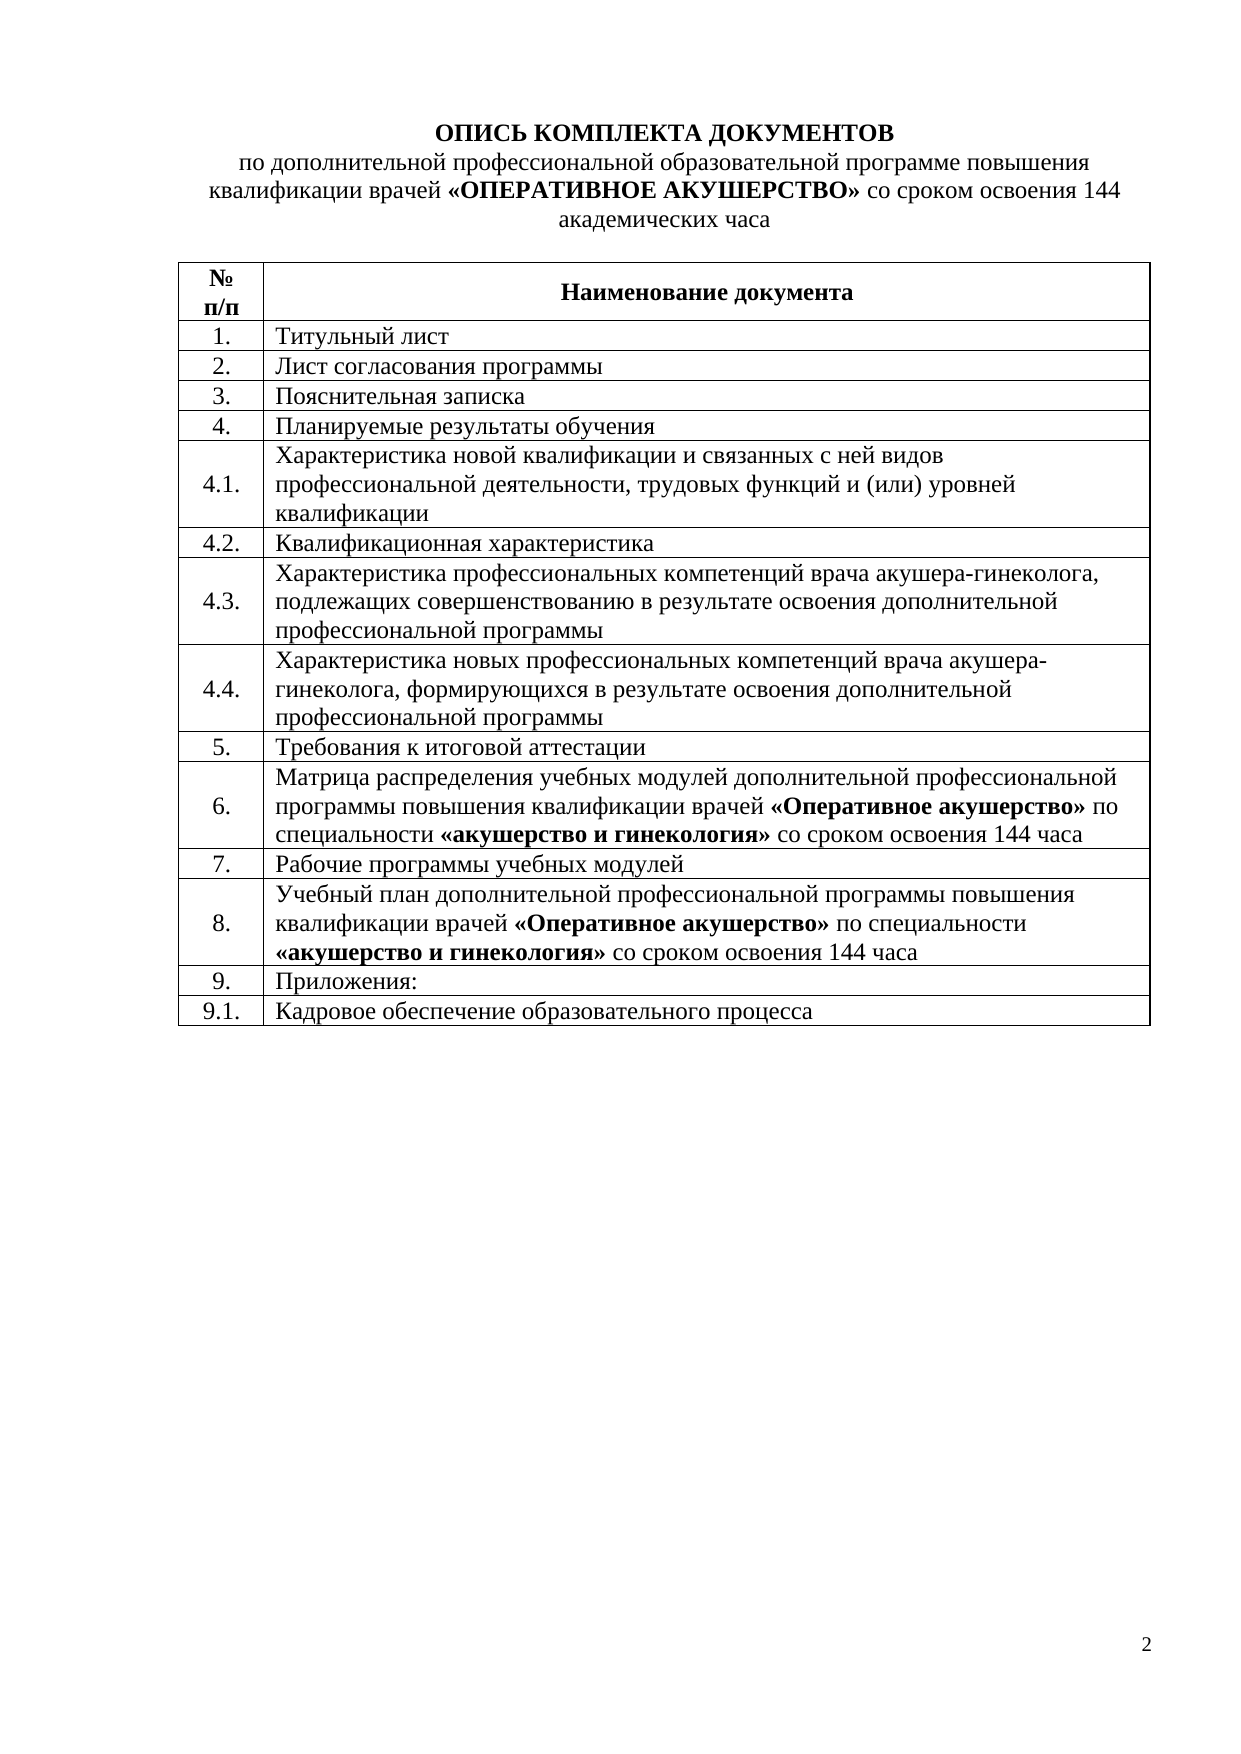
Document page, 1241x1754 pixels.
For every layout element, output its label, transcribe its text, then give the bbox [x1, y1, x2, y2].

table_cell 7. [179, 849, 263, 878]
table_cell Матрица распределения учебных модулей дополнительной профессиональной программы повышения квалификации врачей «Оперативное акушерство» по специальности «акушерство и гинекология» со сроком освоения 144 часа [264, 762, 1149, 848]
table_cell Рабочие программы учебных модулей [264, 849, 1149, 878]
table_header Наименование документа [264, 263, 1149, 320]
table_cell Характеристика профессиональных компетенций врача акушера-гинеколога, подлежащих совершенствованию в результате освоения дополнительной профессиональной программы [264, 558, 1149, 644]
table_cell Титульный лист [264, 321, 1149, 350]
table_cell 4.2. [179, 528, 263, 557]
table_cell Требования к итоговой аттестации [264, 732, 1149, 761]
table_cell 4. [179, 411, 263, 439]
table_cell Приложения: [264, 966, 1149, 995]
table_cell Лист согласования программы [264, 351, 1149, 380]
table_cell 5. [179, 732, 263, 761]
table_header № п/п [179, 263, 263, 320]
table_cell Характеристика новой квалификации и связанных с ней видов профессиональной деятельности, трудовых функций и (или) уровней квалификации [264, 441, 1149, 527]
table_cell 4.1. [179, 441, 263, 527]
table_cell 1. [179, 321, 263, 350]
table_cell Пояснительная записка [264, 381, 1149, 410]
table_cell Учебный план дополнительной профессиональной программы повышения квалификации врачей «Оперативное акушерство» по специальности «акушерство и гинекология» со сроком освоения 144 часа [264, 879, 1149, 965]
table_cell 4.3. [179, 558, 263, 644]
table_cell 3. [179, 381, 263, 410]
table_cell 4.4. [179, 645, 263, 731]
table_cell 2. [179, 351, 263, 380]
text ОПИСЬ КОМПЛЕКТА ДОКУМЕНТОВ [177, 118, 1152, 147]
table_cell 9.1. [179, 996, 263, 1025]
table_cell 6. [179, 762, 263, 848]
text по дополнительной профессиональной образовательной программе повышения квалификации врачей «ОПЕРАТИВНОЕ АКУШЕРСТВО» со сроком освоения 144 академических часа [177, 147, 1152, 233]
table_cell 8. [179, 879, 263, 965]
table_cell Квалификационная характеристика [264, 528, 1149, 557]
table_cell Характеристика новых профессиональных компетенций врача акушера-гинеколога, формирующихся в результате освоения дополнительной профессиональной программы [264, 645, 1149, 731]
table_cell 9. [179, 966, 263, 995]
table_cell Планируемые результаты обучения [264, 411, 1149, 439]
table_cell Кадровое обеспечение образовательного процесса [264, 996, 1149, 1025]
